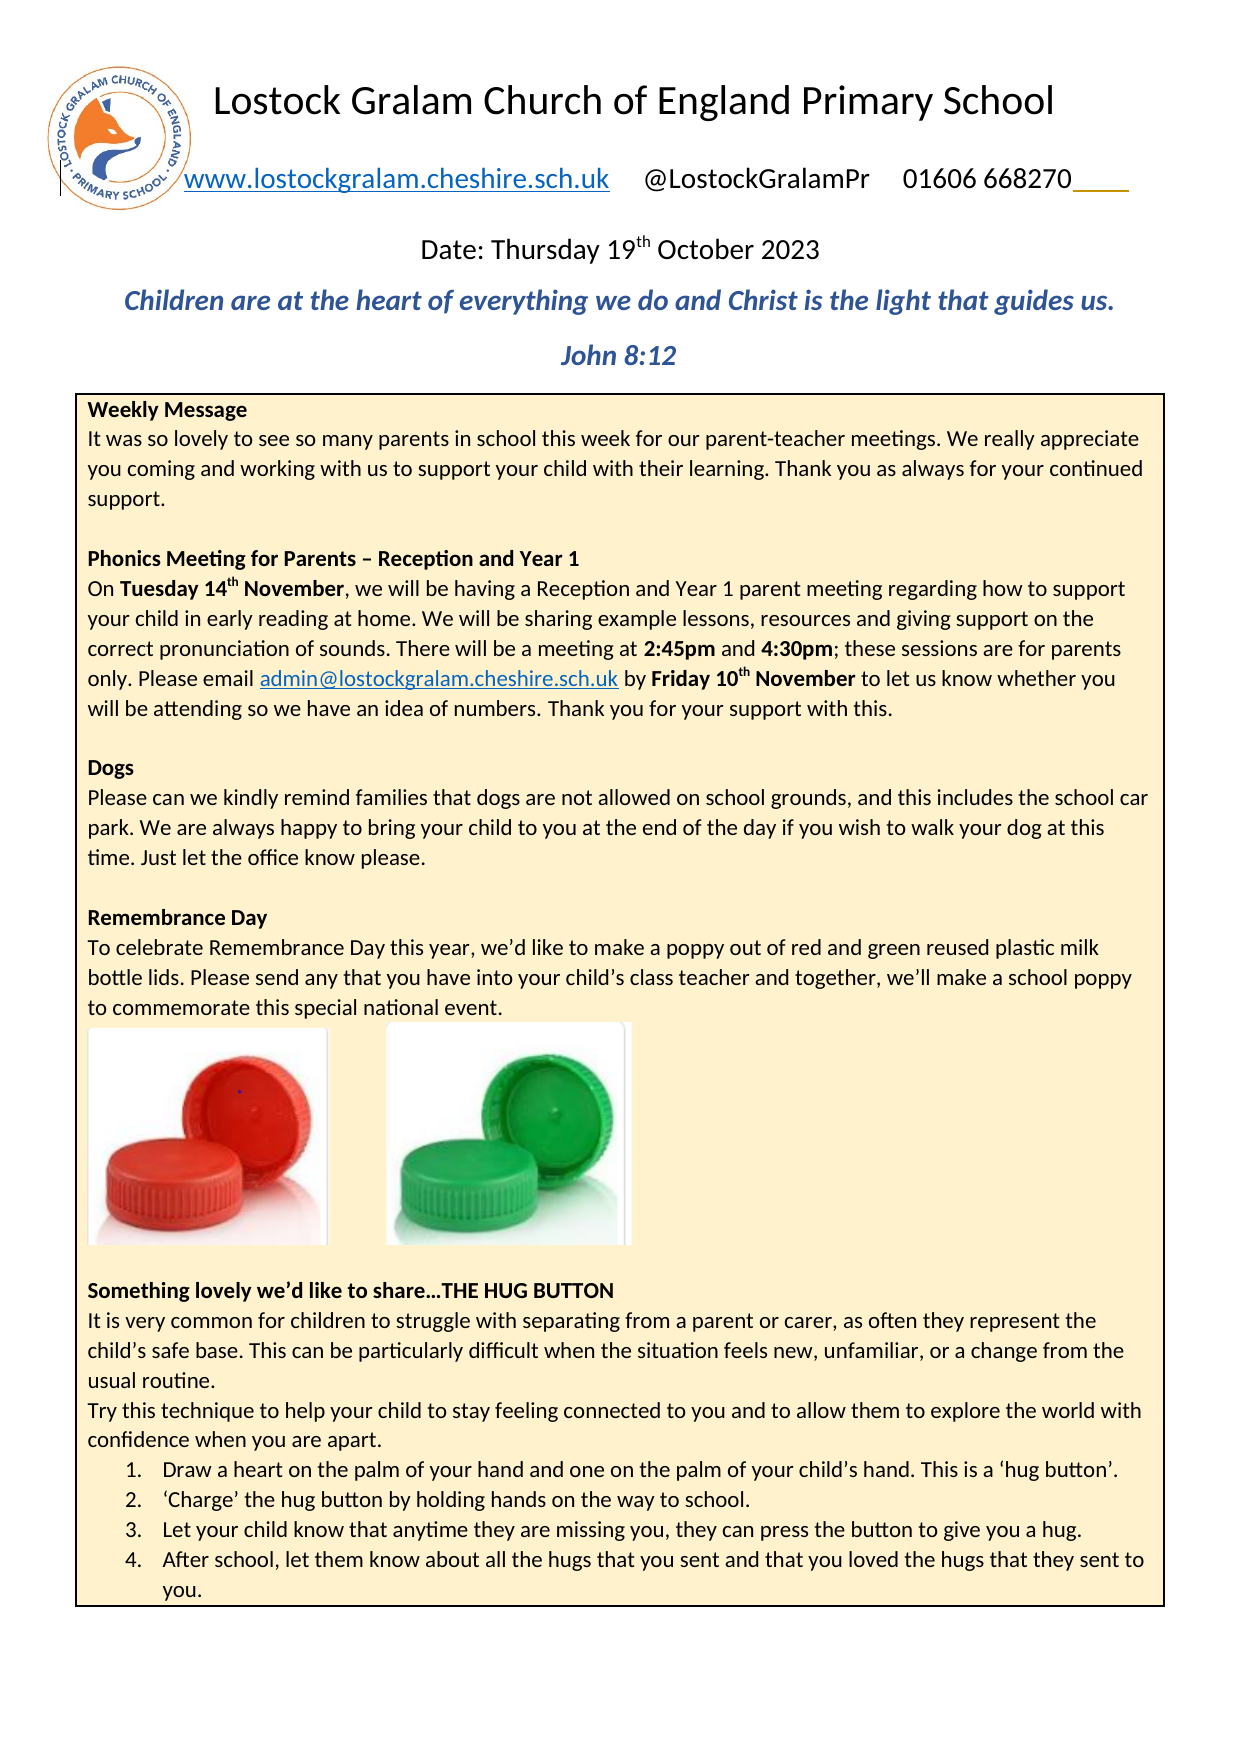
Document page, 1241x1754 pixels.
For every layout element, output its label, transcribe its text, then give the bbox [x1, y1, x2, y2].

picture [87, 1028, 330, 1245]
picture [42, 65, 195, 211]
picture [386, 1022, 632, 1245]
text Children are at the heart of everything we do and Christ is the light that guides us. [75, 282, 1165, 318]
text John 8:12 [75, 337, 1165, 373]
